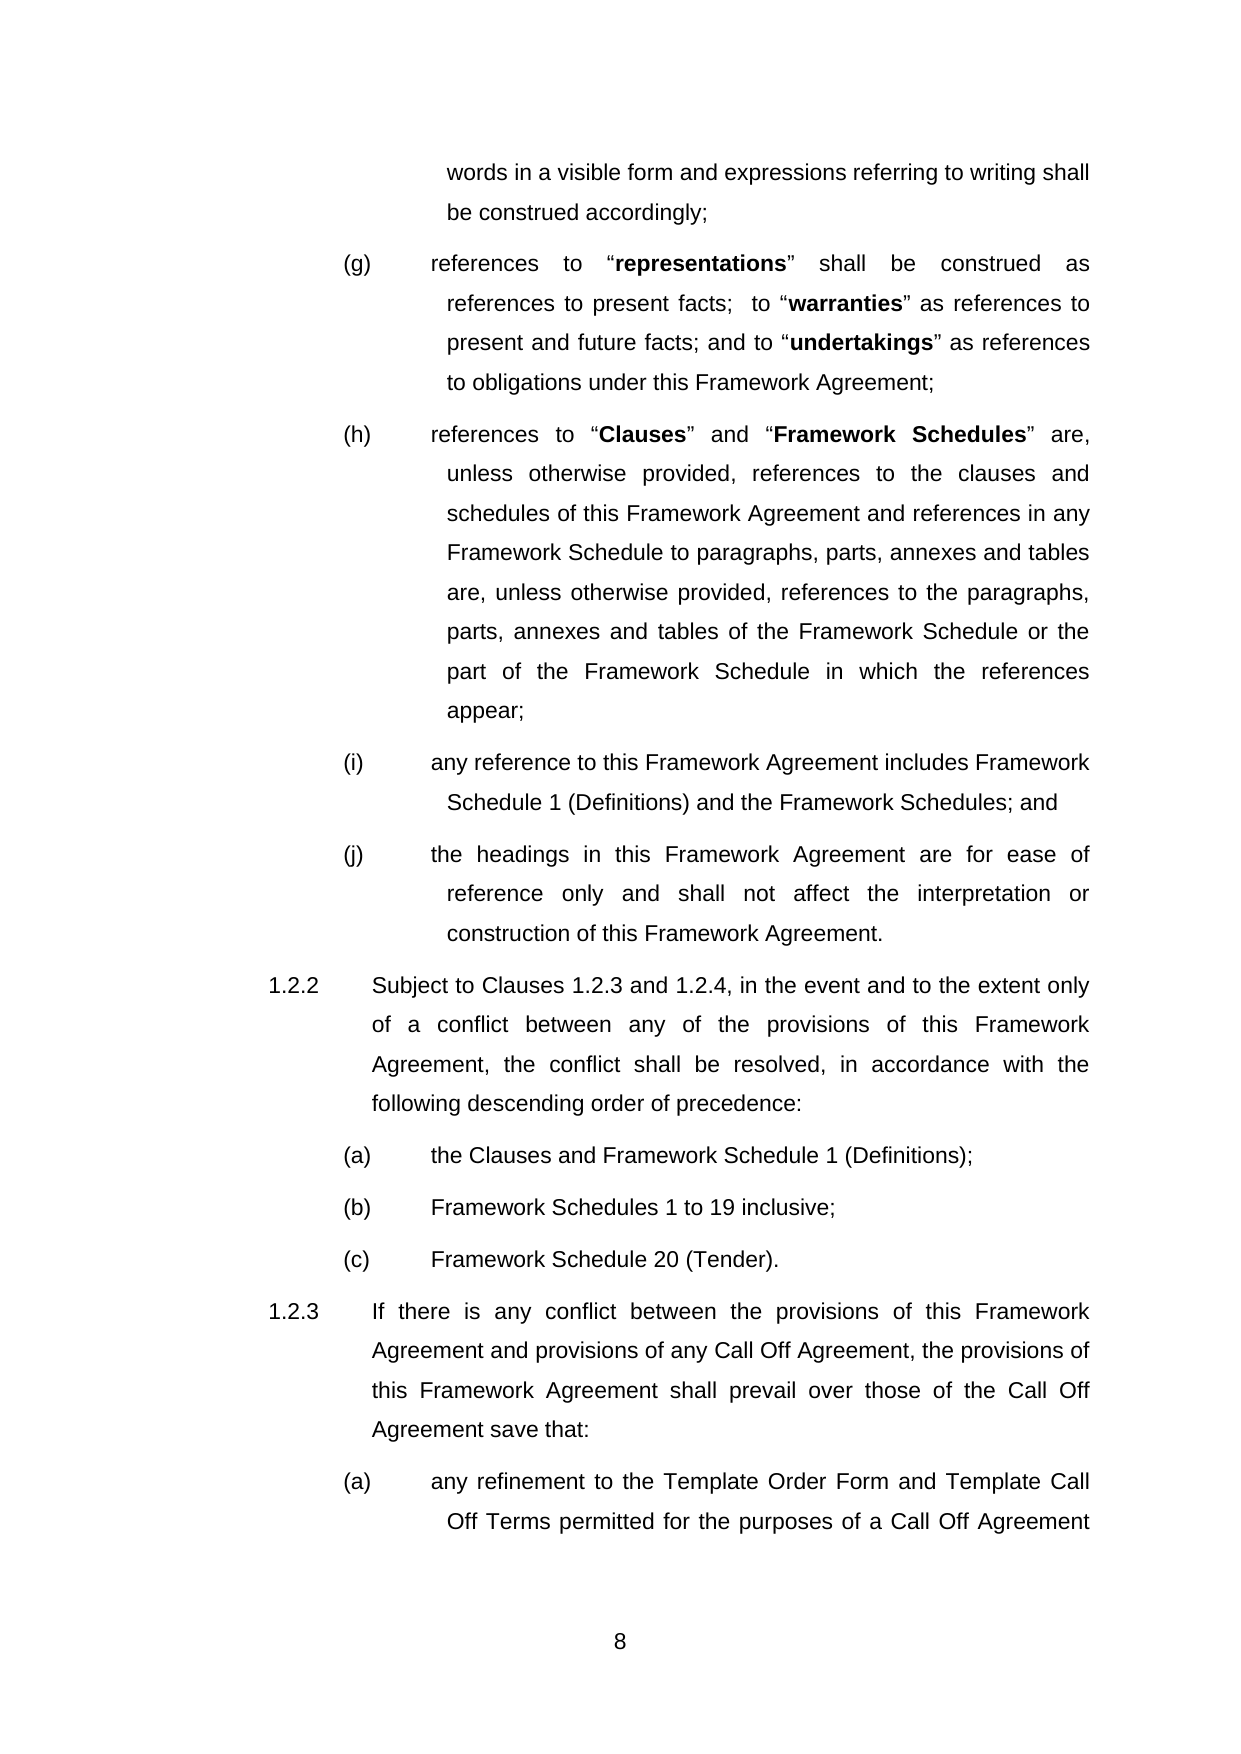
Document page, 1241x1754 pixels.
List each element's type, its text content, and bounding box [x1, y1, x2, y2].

text the Clauses and Framework Schedule 1 (Definitions); [343, 1142, 1090, 1168]
text references to “Clauses” and “Framework Schedules” are, unless otherwise provided, references to the clauses and schedules of this Framework Agreement and references in any Framework Schedule to paragraphs, parts, annexes and tables are, unless otherwise provided, references to the paragraphs, parts, annexes and tables of the Framework Schedule or the part of the Framework Schedule in which the references appear; [343, 421, 1090, 723]
text any reference to this Framework Agreement includes Framework Schedule 1 (Definitions) and the Framework Schedules; and [343, 749, 1090, 815]
text If there is any conflict between the provisions of this Framework Agreement and provisions of any Call Off Agreement, the provisions of this Framework Agreement shall prevail over those of the Call Off Agreement save that: [268, 1298, 1090, 1443]
text references to “representations” shall be construed as references to present facts; to “warranties” as references to present and future facts; and to “undertakings” as references to obligations under this Framework Agreement; [343, 250, 1090, 395]
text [343, 159, 1090, 225]
text Framework Schedules 1 to 19 inclusive; [343, 1194, 1090, 1220]
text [343, 1468, 1090, 1534]
text Subject to Clauses 1.2.3 and 1.2.4, in the event and to the extent only of a conflict between any of the provisions of this Framework Agreement, the conflict shall be resolved, in accordance with the following descending order of precedence: [268, 972, 1090, 1116]
text Framework Schedule 20 (Tender). [343, 1246, 1090, 1272]
text the headings in this Framework Agreement are for ease of reference only and shall not affect the interpretation or construction of this Framework Agreement. [343, 841, 1090, 946]
